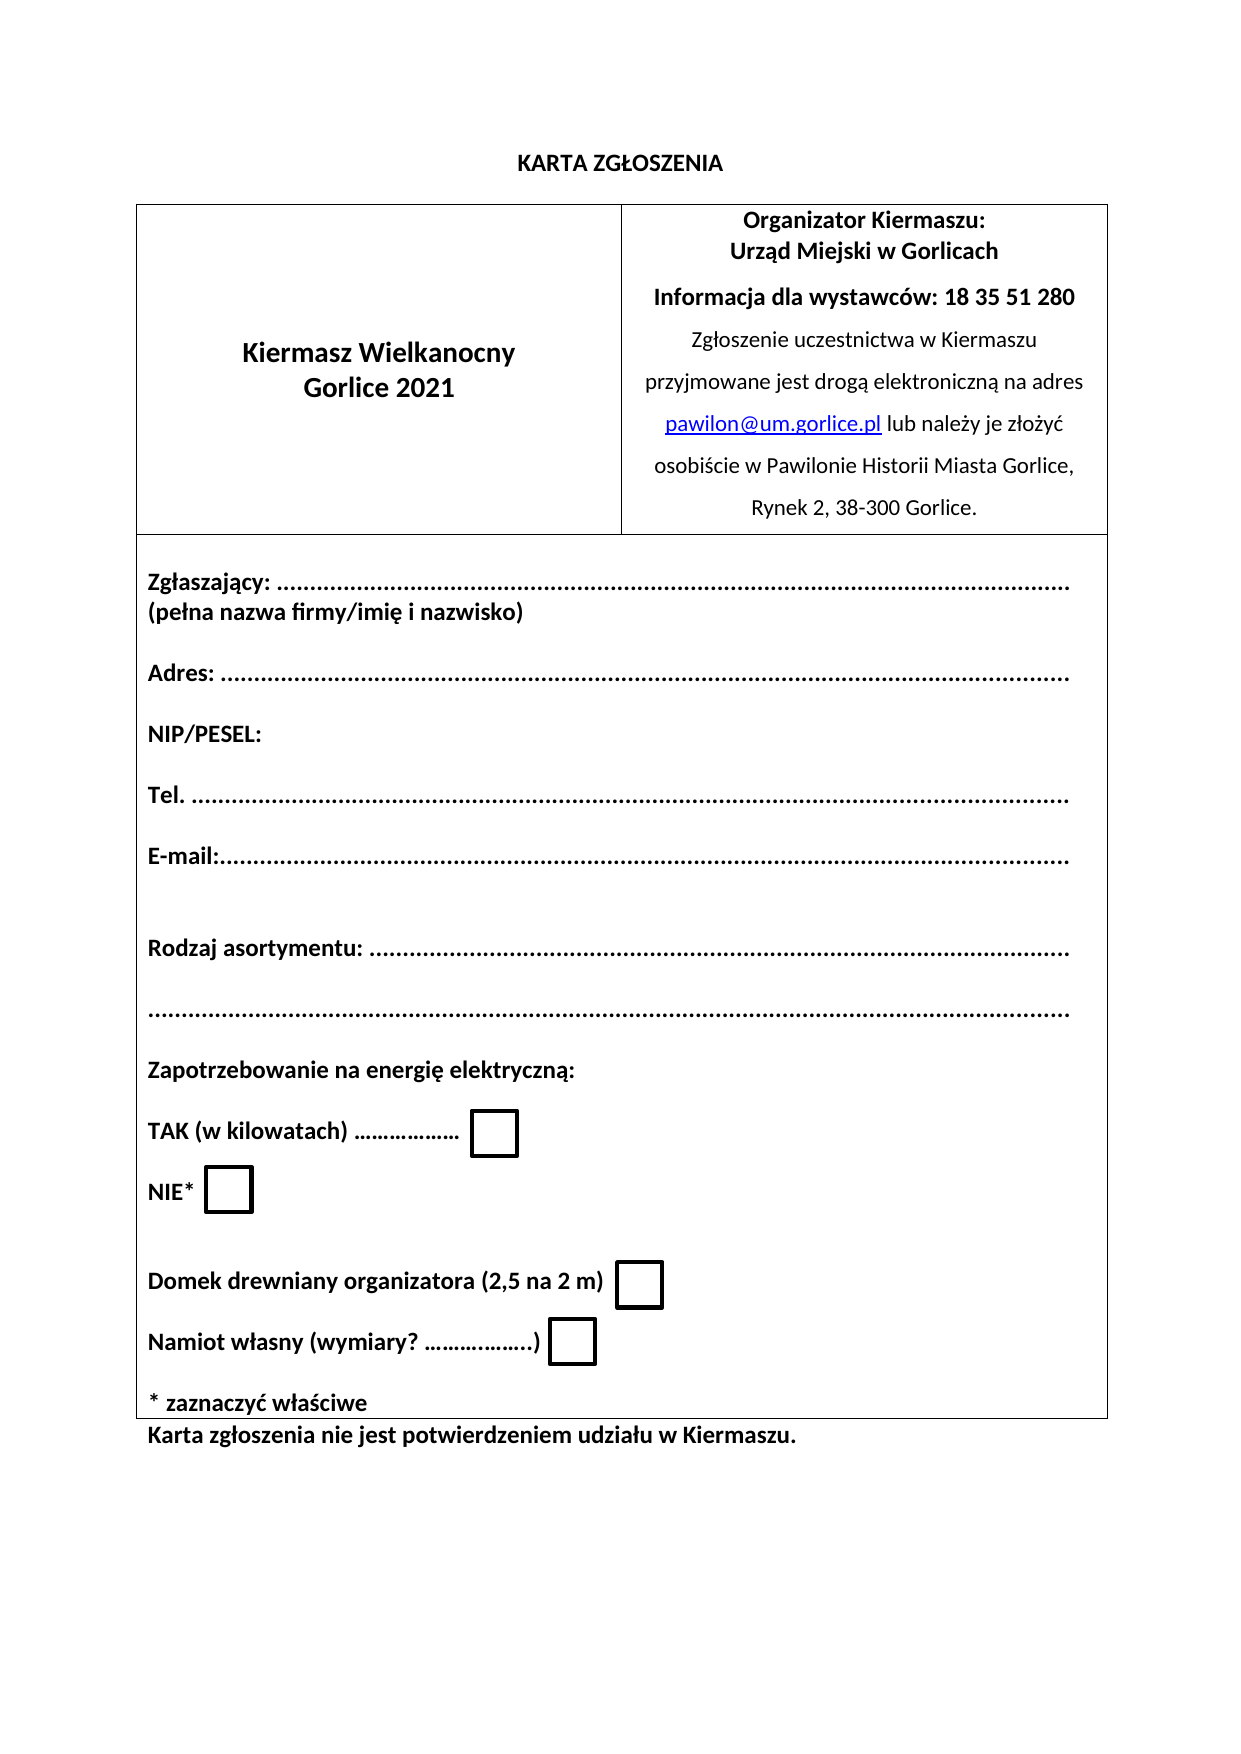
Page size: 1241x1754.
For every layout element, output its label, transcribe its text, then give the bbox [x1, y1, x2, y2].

table_header Kiermasz Wielkanocny Gorlice 2021 [137, 205, 621, 534]
text Karta zgłoszenia nie jest potwierdzeniem udziału w Kiermaszu. [148, 1419, 1093, 1449]
table_cell Zgłaszający: (pełna nazwa firmy/imię i nazwisko) Adres: NIP/PESEL: Tel. E-mail: Rodzaj asortymentu: Zapotrzebowanie na energię elektryczną: TAK (w kilowatach) ……………… NIE* Domek drewniany organizatora (2,5 na 2 m) Namiot własny (wymiary? ……….……..) * zaznaczyć właściwe [137, 535, 1107, 1418]
table_header Organizator Kiermaszu: Urząd Miejski w Gorlicach Informacja dla wystawców: 18 35 51 280 Zgłoszenie uczestnictwa w Kiermaszu przyjmowane jest drogą elektroniczną na adres pawilon@um.gorlice.pl lub należy je złożyć osobiście w Pawilonie Historii Miasta Gorlice, Rynek 2, 38-300 Gorlice. [622, 205, 1107, 534]
text KARTA ZGŁOSZENIA [148, 148, 1093, 178]
